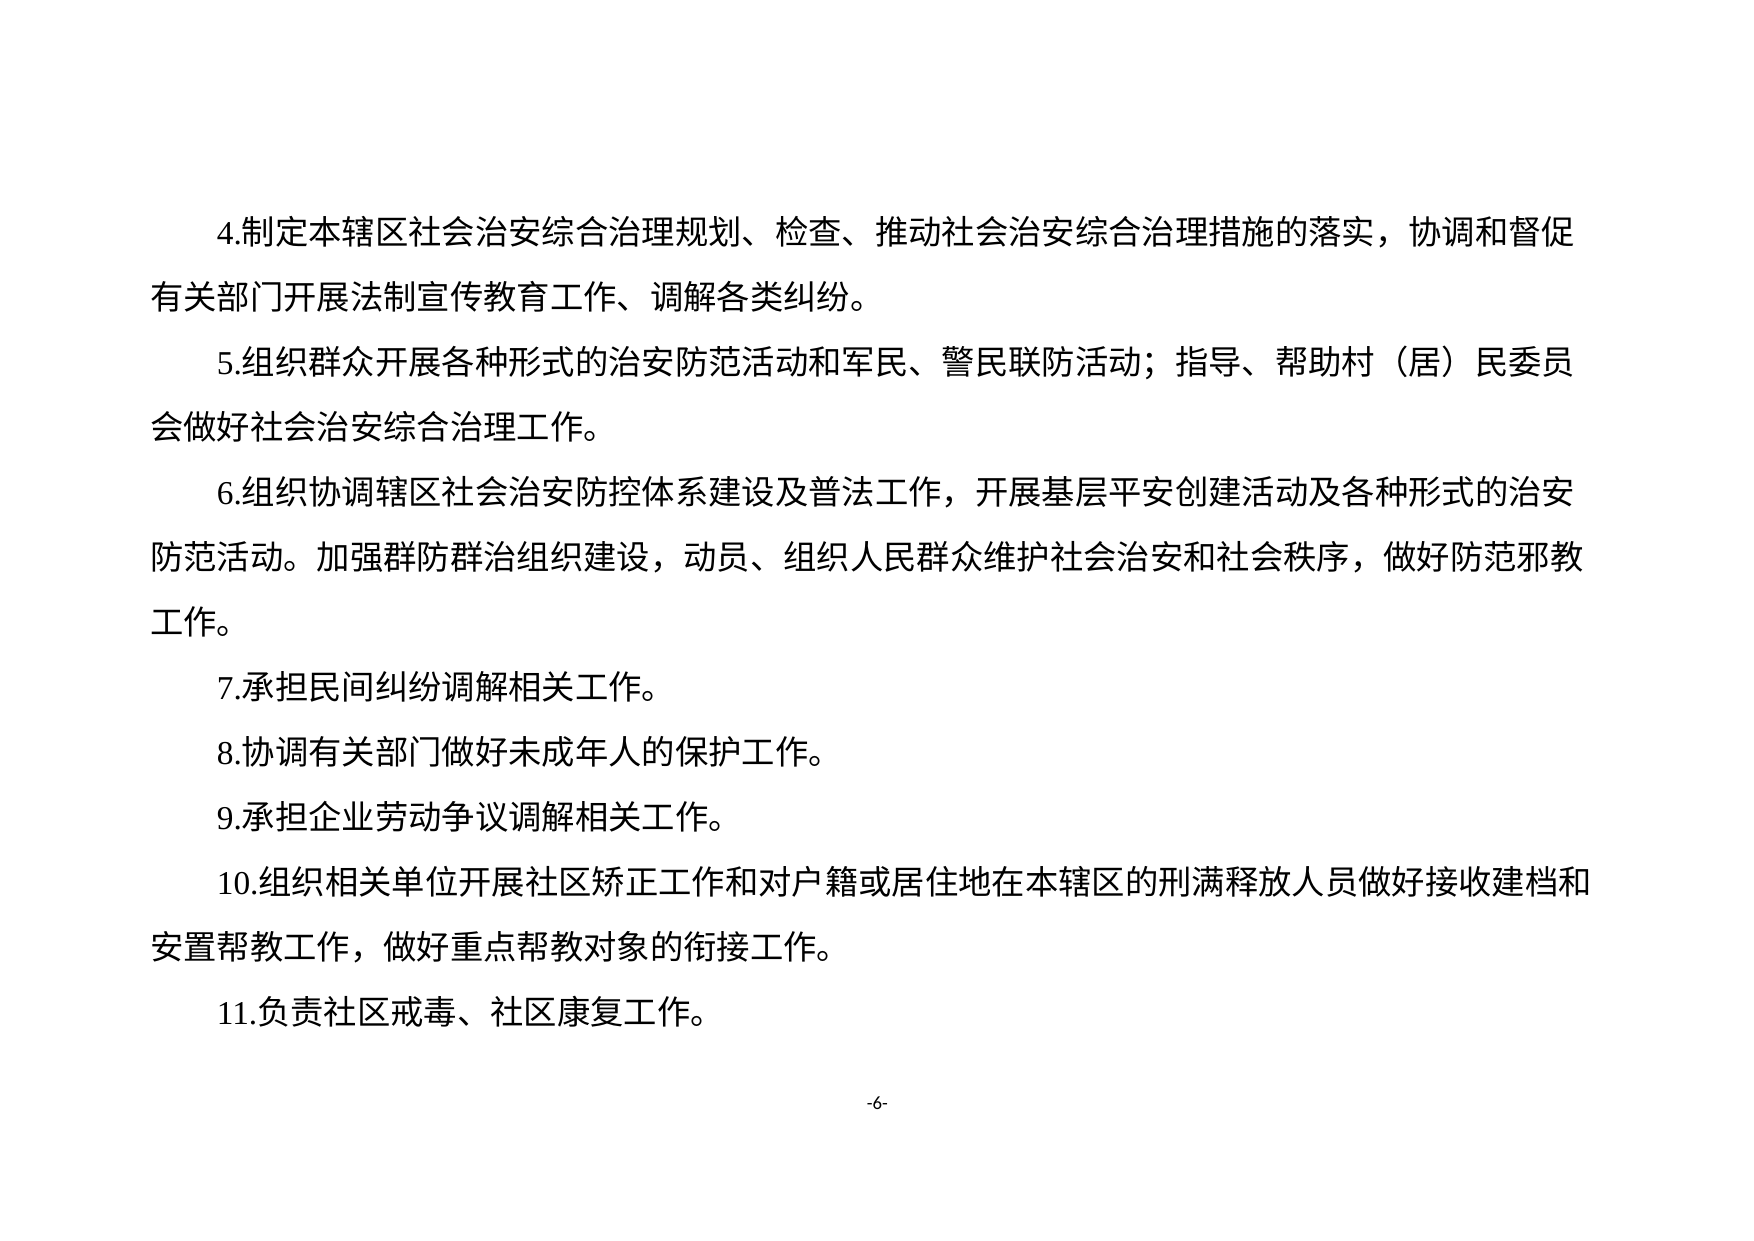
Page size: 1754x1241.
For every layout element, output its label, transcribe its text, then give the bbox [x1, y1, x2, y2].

text 5.组织群众开展各种形式的治安防范活动和军民、警民联防活动；指导、帮助村（居）民委员会做好社会治安综合治理工作。 [150, 328, 1604, 458]
text 8.协调有关部门做好未成年人的保护工作。 [150, 718, 1604, 783]
text 6.组织协调辖区社会治安防控体系建设及普法工作，开展基层平安创建活动及各种形式的治安防范活动。加强群防群治组织建设，动员、组织人民群众维护社会治安和社会秩序，做好防范邪教工作。 [150, 458, 1604, 653]
text 11.负责社区戒毒、社区康复工作。 [150, 978, 1604, 1043]
text 4.制定本辖区社会治安综合治理规划、检查、推动社会治安综合治理措施的落实，协调和督促有关部门开展法制宣传教育工作、调解各类纠纷。 [150, 198, 1604, 328]
text 10.组织相关单位开展社区矫正工作和对户籍或居住地在本辖区的刑满释放人员做好接收建档和安置帮教工作，做好重点帮教对象的衔接工作。 [150, 848, 1604, 978]
text 9.承担企业劳动争议调解相关工作。 [150, 783, 1604, 848]
text 7.承担民间纠纷调解相关工作。 [150, 653, 1604, 718]
